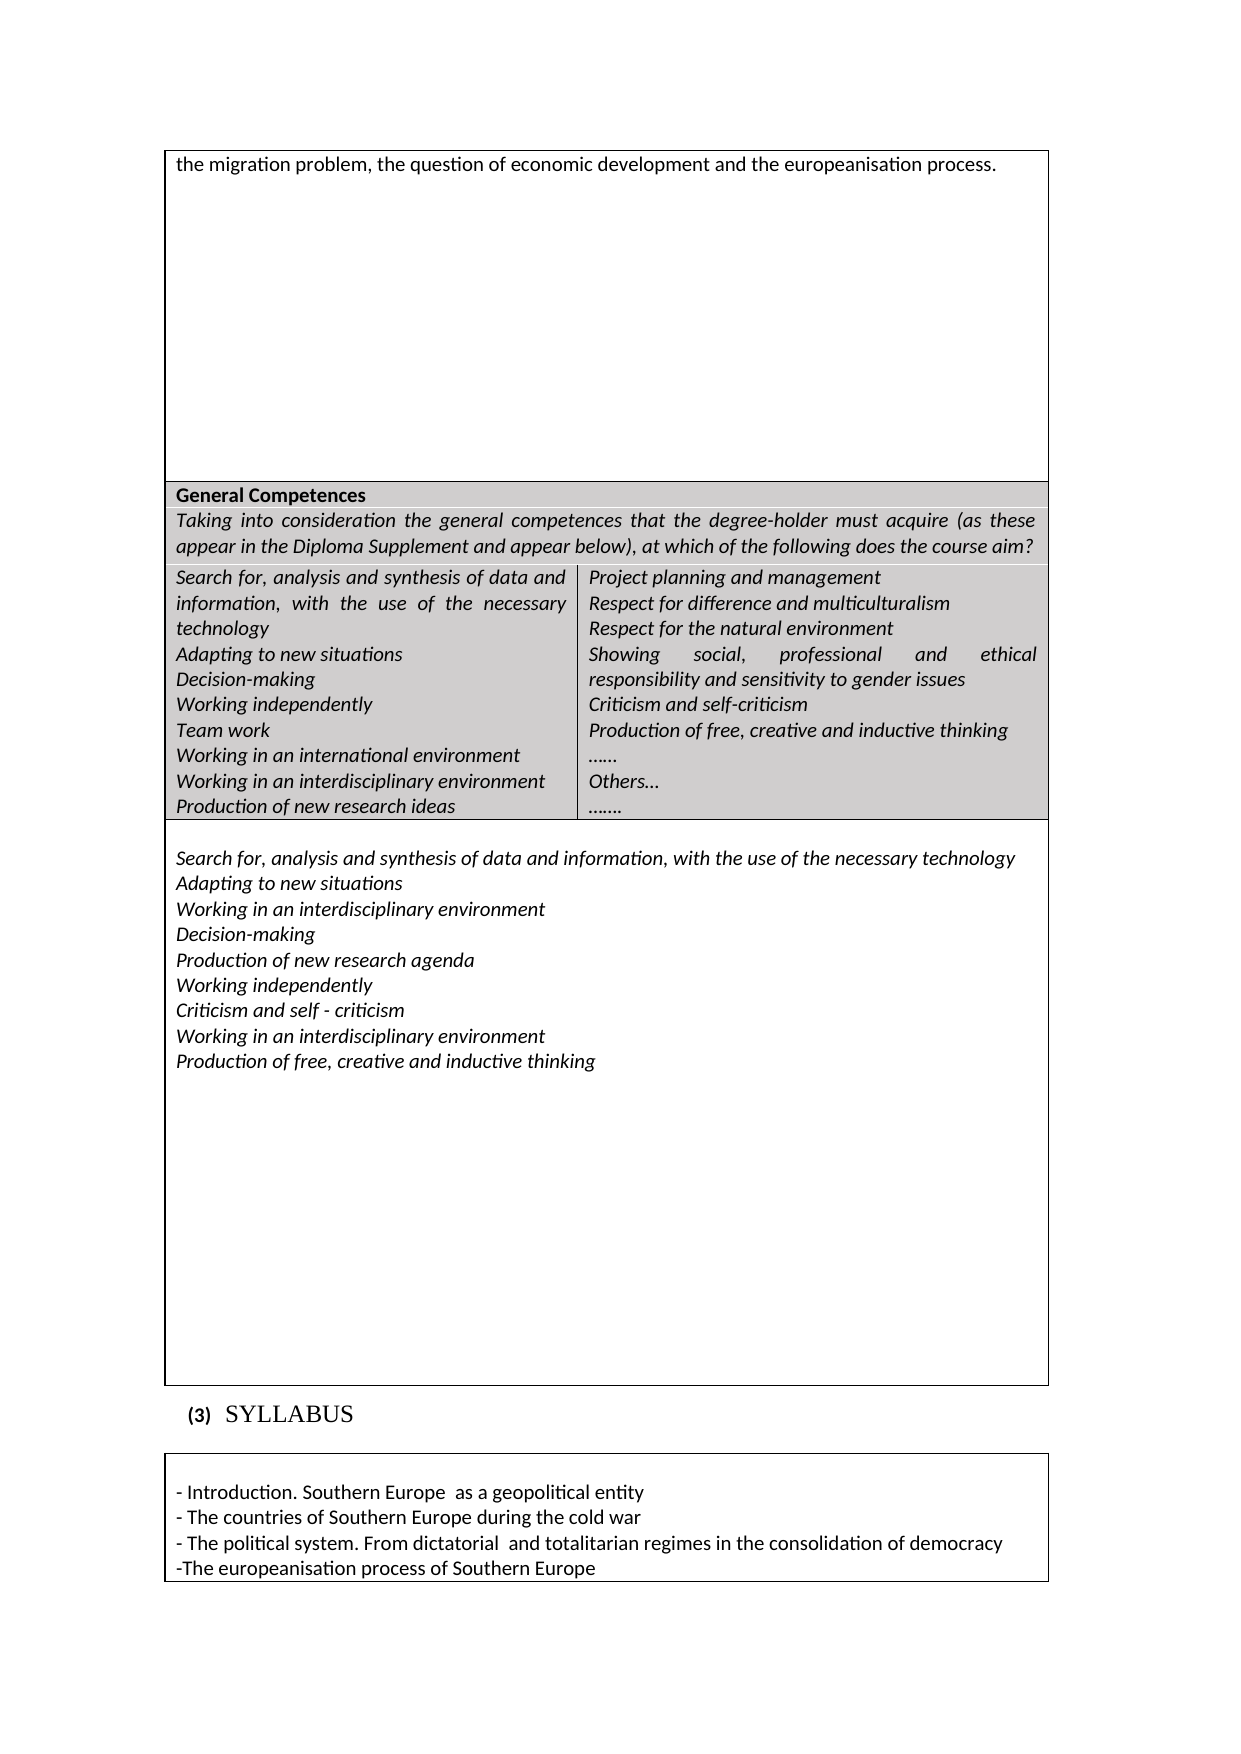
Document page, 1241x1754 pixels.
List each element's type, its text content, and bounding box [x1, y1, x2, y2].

table_cell Taking into consideration the general competences that the degree-holder must acquire (as these appear in the Diploma Supplement and appear below), at which of the following does the course aim? [166, 508, 1048, 564]
table_cell Search for, analysis and synthesis of data and information, with the use of the necessary technology Adapting to new situations Decision-making Working independently Team work Working in an international environment Working in an interdisciplinary environment Production of new research ideas [166, 565, 577, 819]
table_cell Project planning and management Respect for difference and multiculturalism Respect for the natural environment Showing social, professional and ethical responsibility and sensitivity to gender issues Criticism and self-criticism Production of free, creative and inductive thinking …… Others… ……. [578, 565, 1048, 819]
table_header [166, 1454, 1048, 1581]
table_cell Search for, analysis and synthesis of data and information, with the use of the necessary technology Adapting to new situations Working in an interdisciplinary environment Decision-making Production of new research agenda Working independently Criticism and self - criticism Working in an interdisciplinary environment Production of free, creative and inductive thinking [166, 820, 1048, 1385]
list SYLLABUS [187, 1399, 1053, 1427]
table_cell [166, 151, 1048, 481]
table_cell General Competences [166, 482, 1048, 507]
